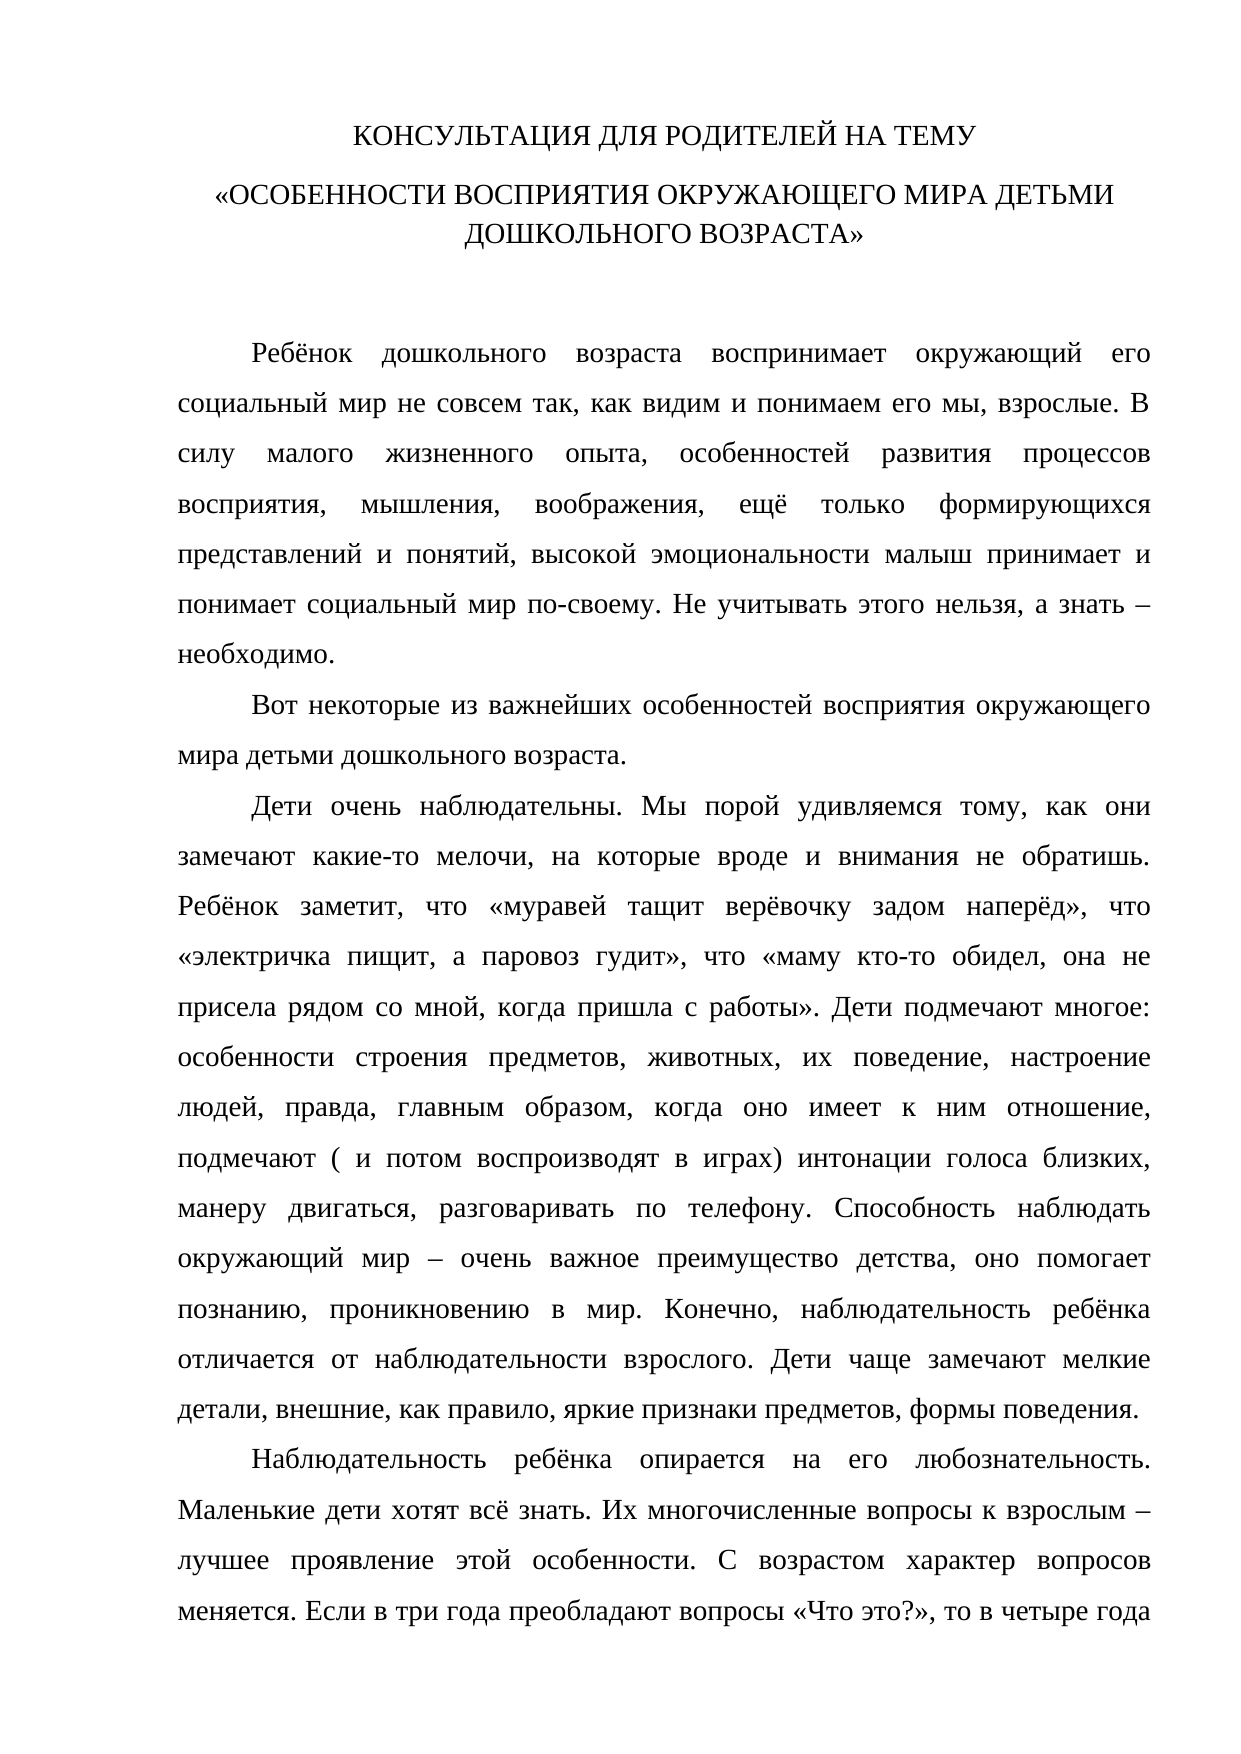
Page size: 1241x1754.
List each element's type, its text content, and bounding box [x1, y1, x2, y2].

text Ребёнок дошкольного возраста воспринимает окружающий его социальный мир не совсем так, как видим и понимаем его мы, взрослые. В силу малого жизненного опыта, особенностей развития процессов восприятия, мышления, воображения, ещё только формирующихся представлений и понятий, высокой эмоциональности малыш принимает и понимает социальный мир по-своему. Не учитывать этого нельзя, а знать – необходимо. [177, 335, 1152, 670]
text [177, 1442, 1152, 1626]
text Вот некоторые из важнейших особенностей восприятия окружающего мира детьми дошкольного возраста. [177, 687, 1152, 771]
text «ОСОБЕННОСТИ ВОСПРИЯТИЯ ОКРУЖАЮЩЕГО МИРА ДЕТЬМИ ДОШКОЛЬНОГО ВОЗРАСТА» [177, 177, 1152, 249]
text Дети очень наблюдательны. Мы порой удивляемся тому, как они замечают какие-то мелочи, на которые вроде и внимания не обратишь. Ребёнок заметит, что «муравей тащит верёвочку задом наперёд», что «электричка пищит, а паровоз гудит», что «маму кто-то обидел, она не присела рядом со мной, когда пришла с работы». Дети подмечают многое: особенности строения предметов, животных, их поведение, настроение людей, правда, главным образом, когда оно имеет к ним отношение, подмечают ( и потом воспроизводят в играх) интонации голоса близких, манеру двигаться, разговаривать по телефону. Способность наблюдать окружающий мир – очень важное преимущество детства, оно помогает познанию, проникновению в мир. Конечно, наблюдательность ребёнка отличается от наблюдательности взрослого. Дети чаще замечают мелкие детали, внешние, как правило, яркие признаки предметов, формы поведения. [177, 788, 1152, 1425]
text КОНСУЛЬТАЦИЯ ДЛЯ РОДИТЕЛЕЙ НА ТЕМУ [177, 118, 1152, 152]
